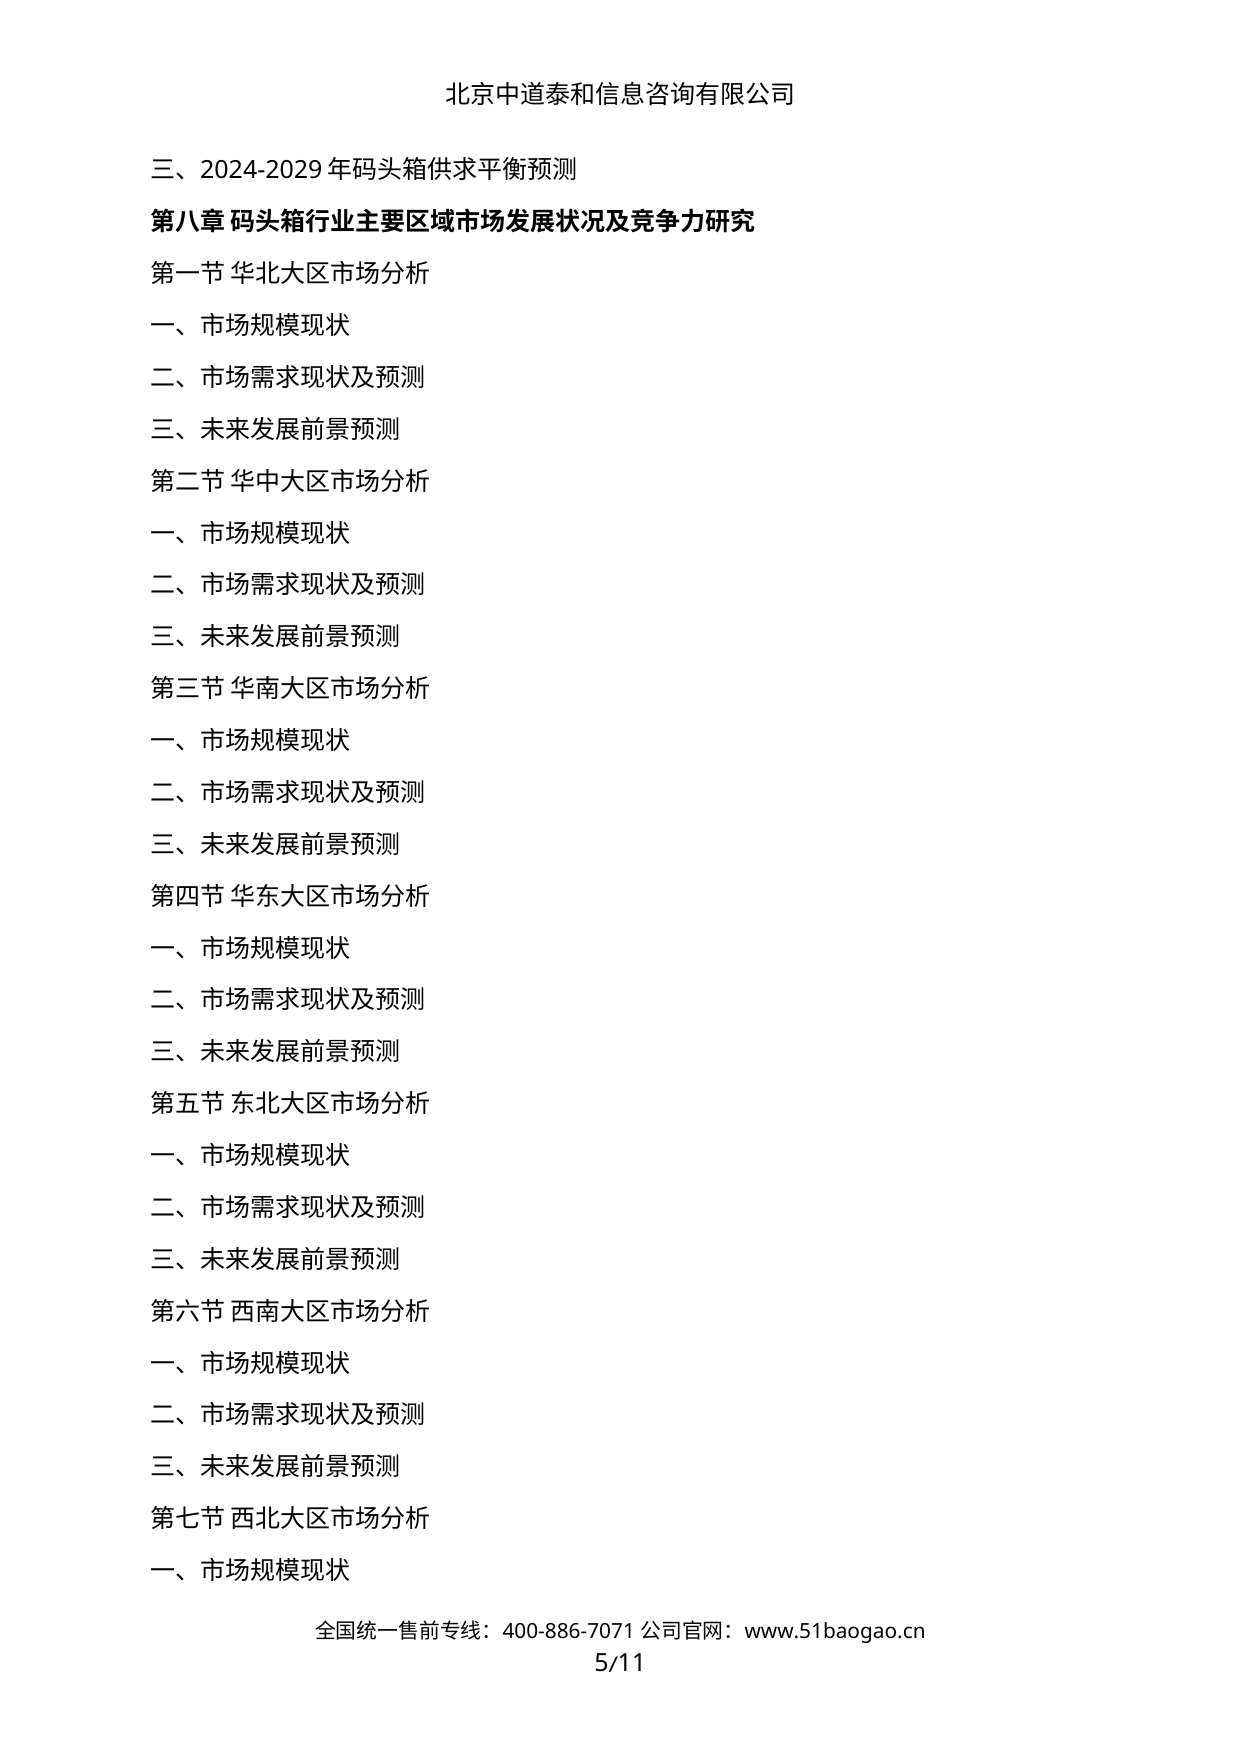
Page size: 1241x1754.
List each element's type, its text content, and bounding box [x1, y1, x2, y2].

text 三、未来发展前景预测 [150, 617, 1090, 653]
text 一、市场规模现状 [150, 928, 1090, 964]
text 第二节 华中大区市场分析 [150, 461, 1090, 497]
text 二、市场需求现状及预测 [150, 357, 1090, 394]
text 三、未来发展前景预测 [150, 409, 1090, 446]
text 第七节 西北大区市场分析 [150, 1499, 1090, 1535]
text 三、未来发展前景预测 [150, 1032, 1090, 1068]
text 一、市场规模现状 [150, 721, 1090, 757]
text 一、市场规模现状 [150, 1551, 1090, 1587]
text 二、市场需求现状及预测 [150, 565, 1090, 601]
text 一、市场规模现状 [150, 306, 1090, 342]
text 第三节 华南大区市场分析 [150, 669, 1090, 705]
text 三、未来发展前景预测 [150, 824, 1090, 861]
text 二、市场需求现状及预测 [150, 1187, 1090, 1224]
text 二、市场需求现状及预测 [150, 1395, 1090, 1431]
text 三、未来发展前景预测 [150, 1239, 1090, 1276]
text 第一节 华北大区市场分析 [150, 254, 1090, 290]
text 一、市场规模现状 [150, 1343, 1090, 1379]
text 第五节 东北大区市场分析 [150, 1084, 1090, 1120]
text 三、2024-2029年码头箱供求平衡预测 [150, 150, 1090, 186]
text 第六节 西南大区市场分析 [150, 1291, 1090, 1327]
text 第八章 码头箱行业主要区域市场发展状况及竞争力研究 [150, 202, 1090, 238]
text 二、市场需求现状及预测 [150, 980, 1090, 1016]
text 第四节 华东大区市场分析 [150, 876, 1090, 912]
text 三、未来发展前景预测 [150, 1447, 1090, 1483]
text 二、市场需求现状及预测 [150, 772, 1090, 809]
text 一、市场规模现状 [150, 1136, 1090, 1172]
text 一、市场规模现状 [150, 513, 1090, 549]
